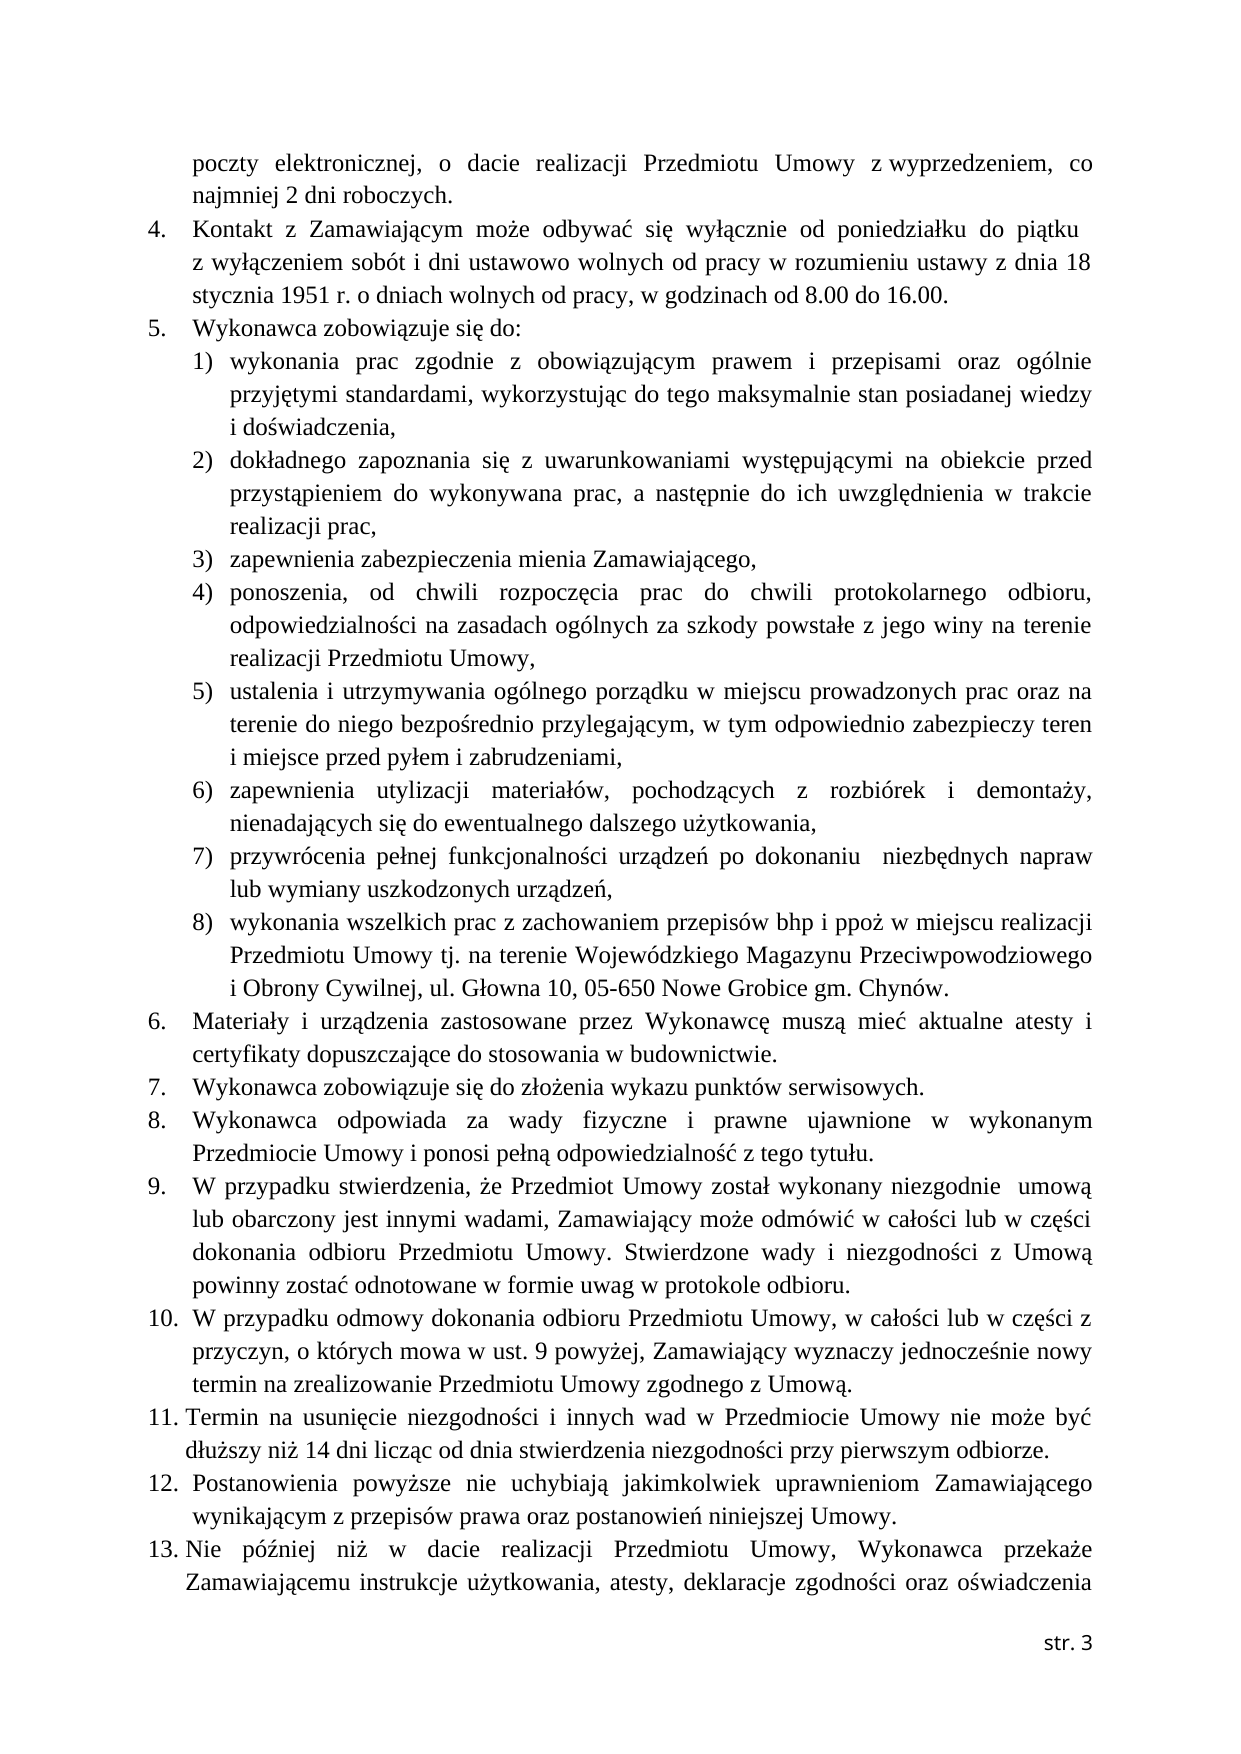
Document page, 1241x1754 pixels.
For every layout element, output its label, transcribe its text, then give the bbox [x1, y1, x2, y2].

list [148, 1534, 1093, 1596]
list Materiały i urządzenia zastosowane przez Wykonawcę muszą mieć aktualne atesty i certyfikaty dopuszczające do stosowania w budownictwie. [148, 1006, 1093, 1068]
list Postanowienia powyższe nie uchybiają jakimkolwiek uprawnieniom Zamawiającego wynikającym z przepisów prawa oraz postanowień niniejszej Umowy. [148, 1468, 1093, 1530]
list dokładnego zapoznania się z uwarunkowaniami występującymi na obiekcie przed przystąpieniem do wykonywana prac, a następnie do ich uwzględnienia w trakcie realizacji prac, [192, 445, 1093, 539]
list zapewnienia zabezpieczenia mienia Zamawiającego, [192, 544, 1093, 573]
list W przypadku stwierdzenia, że Przedmiot Umowy został wykonany niezgodnie umową lub obarczony jest innymi wadami, Zamawiający może odmówić w całości lub w części dokonania odbioru Przedmiotu Umowy. Stwierdzone wady i niezgodności z Umową powinny zostać odnotowane w formie uwag w protokole odbioru. [148, 1171, 1093, 1299]
list W przypadku odmowy dokonania odbioru Przedmiotu Umowy, w całości lub w części z przyczyn, o których mowa w ust. 9 powyżej, Zamawiający wyznaczy jednocześnie nowy termin na zrealizowanie Przedmiotu Umowy zgodnego z Umową. [148, 1303, 1093, 1398]
list Kontakt z Zamawiającym może odbywać się wyłącznie od poniedziałku do piątku z wyłączeniem sobót i dni ustawowo wolnych od pracy w rozumieniu ustawy z dnia 18 stycznia 1951 r. o dniach wolnych od pracy, w godzinach od 8.00 do 16.00. [148, 214, 1093, 308]
list wykonania wszelkich prac z zachowaniem przepisów bhp i ppoż w miejscu realizacji Przedmiotu Umowy tj. na terenie Wojewódzkiego Magazynu Przeciwpowodziowego i Obrony Cywilnej, ul. Głowna 10, 05-650 Nowe Grobice gm. Chynów. [192, 907, 1093, 1002]
list ponoszenia, od chwili rozpoczęcia prac do chwili protokolarnego odbioru, odpowiedzialności na zasadach ogólnych za szkody powstałe z jego winy na terenie realizacji Przedmiotu Umowy, [192, 577, 1093, 672]
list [148, 148, 1093, 209]
list ustalenia i utrzymywania ogólnego porządku w miejscu prowadzonych prac oraz na terenie do niego bezpośrednio przylegającym, w tym odpowiednio zabezpieczy teren i miejsce przed pyłem i zabrudzeniami, [192, 676, 1093, 771]
list Termin na usunięcie niezgodności i innych wad w Przedmiocie Umowy nie może być dłuższy niż 14 dni licząc od dnia stwierdzenia niezgodności przy pierwszym odbiorze. [148, 1402, 1093, 1464]
list zapewnienia utylizacji materiałów, pochodzących z rozbiórek i demontaży, nienadających się do ewentualnego dalszego użytkowania, [192, 775, 1093, 837]
list Wykonawca zobowiązuje się do: [148, 313, 1093, 341]
list Wykonawca odpowiada za wady fizyczne i prawne ujawnione w wykonanym Przedmiocie Umowy i ponosi pełną odpowiedzialność z tego tytułu. [148, 1105, 1093, 1167]
list Wykonawca zobowiązuje się do złożenia wykazu punktów serwisowych. [148, 1072, 1093, 1101]
list wykonania prac zgodnie z obowiązującym prawem i przepisami oraz ogólnie przyjętymi standardami, wykorzystując do tego maksymalnie stan posiadanej wiedzy i doświadczenia, [192, 346, 1093, 441]
list przywrócenia pełnej funkcjonalności urządzeń po dokonaniu niezbędnych napraw lub wymiany uszkodzonych urządzeń, [192, 841, 1093, 903]
